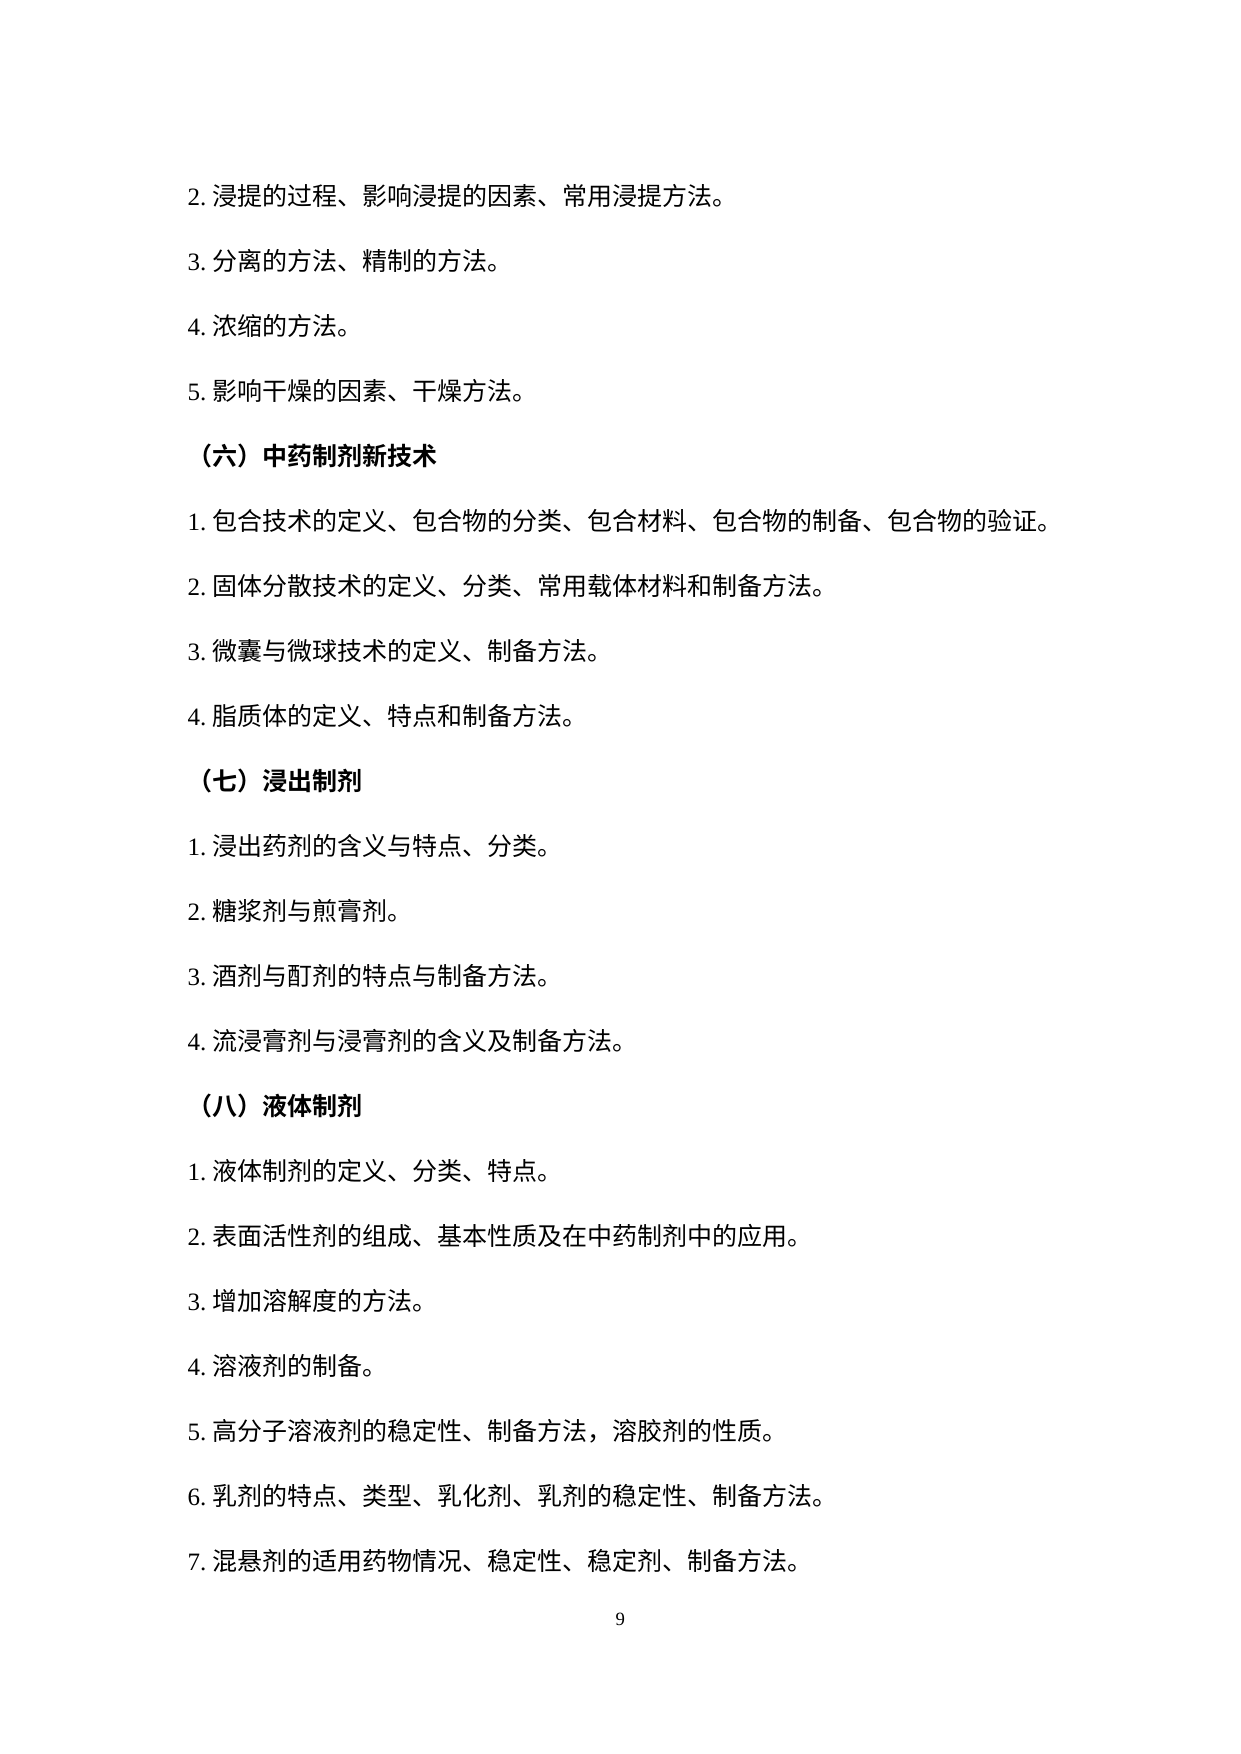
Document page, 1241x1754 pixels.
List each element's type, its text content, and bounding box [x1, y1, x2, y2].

text 3. 微囊与微球技术的定义、制备方法。 [187, 617, 1053, 682]
text 1. 包合技术的定义、包合物的分类、包合材料、包合物的制备、包合物的验证。 [187, 487, 1053, 552]
text （六）中药制剂新技术 [187, 422, 1053, 487]
text 3. 酒剂与酊剂的特点与制备方法。 [187, 942, 1053, 1007]
text 2. 糖浆剂与煎膏剂。 [187, 877, 1053, 942]
text 4. 浓缩的方法。 [187, 292, 1053, 357]
text 1. 液体制剂的定义、分类、特点。 [187, 1137, 1053, 1202]
text 1. 浸出药剂的含义与特点、分类。 [187, 812, 1053, 877]
text （七）浸出制剂 [187, 747, 1053, 812]
text （八）液体制剂 [187, 1072, 1053, 1137]
text 2. 固体分散技术的定义、分类、常用载体材料和制备方法。 [187, 552, 1053, 617]
text 3. 增加溶解度的方法。 [187, 1267, 1053, 1332]
text 4. 流浸膏剂与浸膏剂的含义及制备方法。 [187, 1007, 1053, 1072]
text 4. 溶液剂的制备。 [187, 1332, 1053, 1397]
text 7. 混悬剂的适用药物情况、稳定性、稳定剂、制备方法。 [187, 1527, 1053, 1592]
text 2. 表面活性剂的组成、基本性质及在中药制剂中的应用。 [187, 1202, 1053, 1267]
text 5. 高分子溶液剂的稳定性、制备方法，溶胶剂的性质。 [187, 1397, 1053, 1462]
text 5. 影响干燥的因素、干燥方法。 [187, 357, 1053, 422]
text 4. 脂质体的定义、特点和制备方法。 [187, 682, 1053, 747]
text 2. 浸提的过程、影响浸提的因素、常用浸提方法。 [187, 162, 1053, 227]
text 3. 分离的方法、精制的方法。 [187, 227, 1053, 292]
text 6. 乳剂的特点、类型、乳化剂、乳剂的稳定性、制备方法。 [187, 1462, 1053, 1527]
